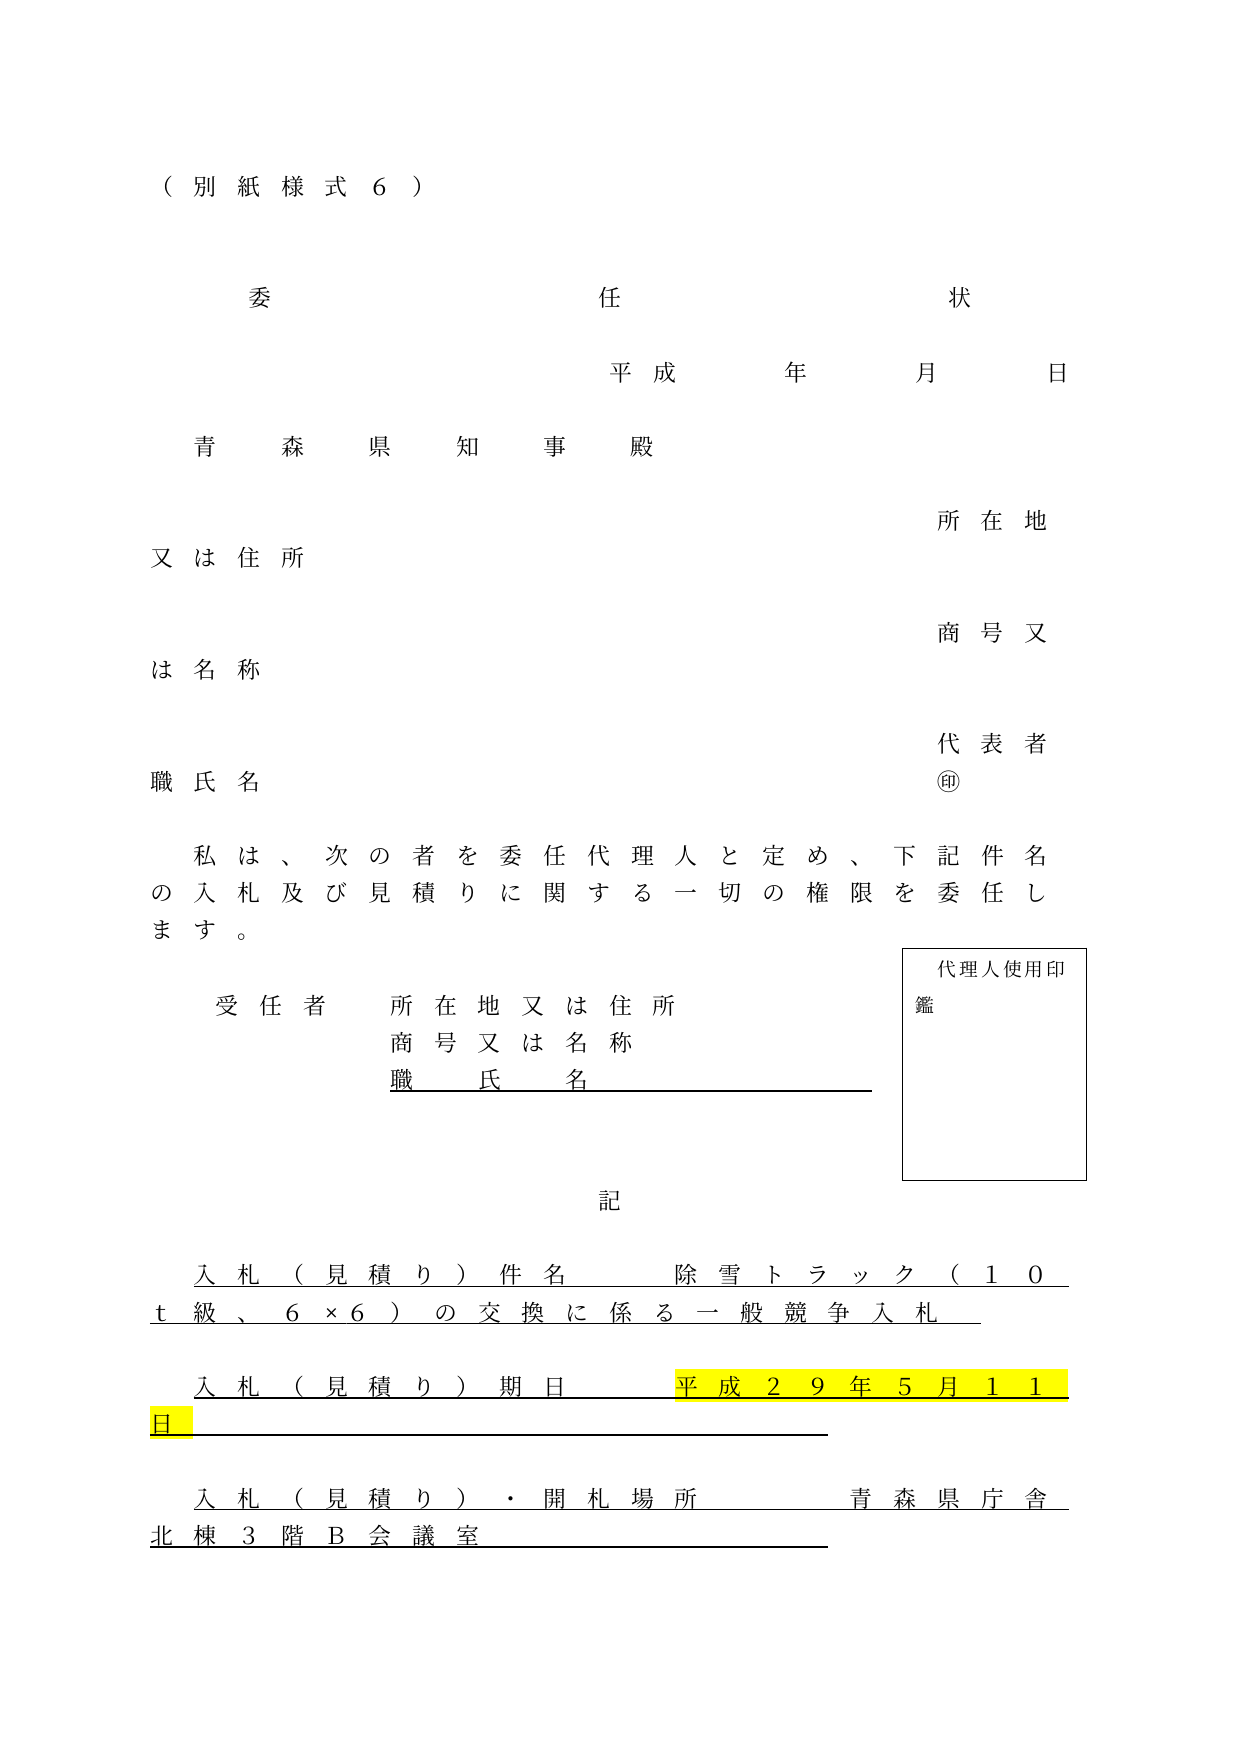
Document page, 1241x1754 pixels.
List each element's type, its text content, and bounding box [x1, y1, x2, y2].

text 所在地又は住所 [150, 501, 1090, 576]
text 委 任 状 [150, 278, 1090, 315]
text 私は、次の者を委任代理人と定め、下記件名の入札及び見積りに関する一切の権限を委任します。 [150, 836, 1090, 947]
table_header 受任者 所在地又は住所 商号又は名称 職 氏 名 [155, 948, 902, 1180]
text 平成 年 月 日 [150, 352, 1090, 390]
table_header 代理人使用印鑑 [903, 949, 1086, 1180]
text 入札（見積り）件名 除雪トラック（１０ｔ級、６×６）の交換に係る一般競争入札 [150, 1255, 1090, 1330]
text 入札（見積り）期日 平成２９年５月１１日 [150, 1367, 1090, 1441]
text （別紙様式６） [150, 167, 1090, 204]
text 青 森 県 知 事 殿 [150, 427, 1090, 464]
text 入札（見積り）・開札場所 青森県庁舎北棟３階Ｂ会議室 [150, 1478, 1090, 1553]
text 代表者職氏名 ㊞ [150, 724, 1090, 799]
text 記 [150, 1181, 1090, 1218]
text 商号又は名称 [150, 613, 1090, 687]
